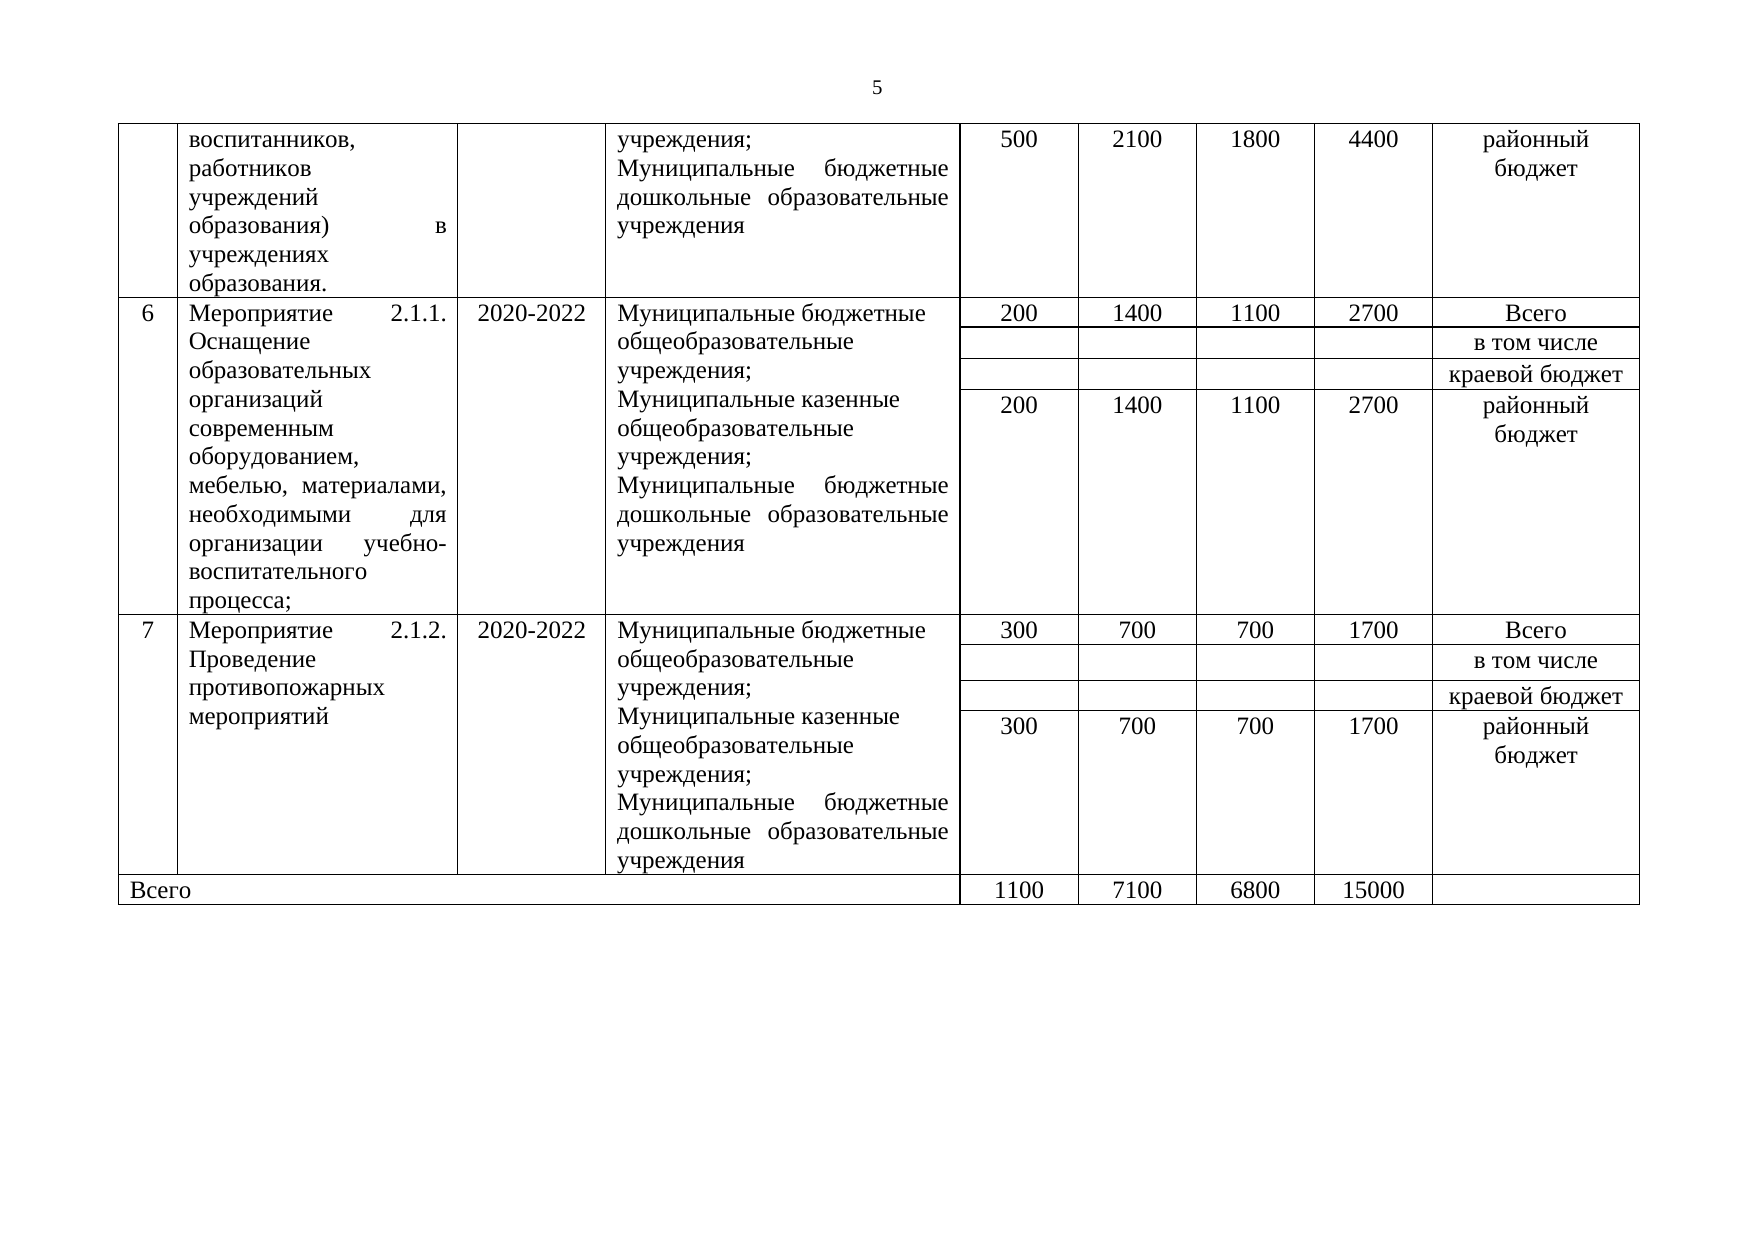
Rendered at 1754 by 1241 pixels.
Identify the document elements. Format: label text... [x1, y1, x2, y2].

table_cell районный бюджет [1433, 124, 1639, 297]
table_cell Всего [1433, 615, 1639, 644]
table_cell 200 [961, 390, 1078, 614]
table_cell 2100 [1079, 124, 1196, 297]
table_cell 2020-2022 [458, 298, 605, 614]
table_cell 1700 [1315, 711, 1432, 874]
table_cell Всего [1433, 298, 1639, 326]
table_cell 1800 [1197, 124, 1314, 297]
table_cell в том числе [1433, 328, 1639, 358]
table_cell 4400 [1315, 124, 1432, 297]
table_cell 7 [119, 615, 177, 874]
table_cell [1079, 328, 1196, 358]
table_cell [961, 645, 1078, 680]
table_cell Мероприятие 2.1.2. Проведение противопожарных мероприятий [178, 615, 457, 874]
table_cell 700 [1197, 615, 1314, 644]
table_cell 500 [961, 124, 1078, 297]
table_cell [1079, 359, 1196, 389]
table_cell 300 [961, 711, 1078, 874]
table_cell 200 [961, 298, 1078, 326]
table_cell 6 [119, 298, 177, 614]
table_cell 1400 [1079, 298, 1196, 326]
table_cell 700 [1197, 711, 1314, 874]
table_cell [1197, 328, 1314, 358]
table_cell [961, 328, 1078, 358]
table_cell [606, 298, 959, 614]
table_cell [1197, 359, 1314, 389]
table_cell Всего [119, 875, 959, 903]
table_cell 1400 [1079, 390, 1196, 614]
table_cell 2020-2022 [458, 615, 605, 874]
table_cell 1100 [1197, 390, 1314, 614]
table_cell районный бюджет [1433, 390, 1639, 614]
table_cell 2700 [1315, 390, 1432, 614]
table_cell [1315, 645, 1432, 680]
table_cell 700 [1079, 615, 1196, 644]
table_cell [1079, 681, 1196, 710]
table_cell районный бюджет [1433, 711, 1639, 874]
table_cell [961, 359, 1078, 389]
table_cell в том числе [1433, 645, 1639, 680]
table_cell 1100 [1197, 298, 1314, 326]
table_cell 2700 [1315, 298, 1432, 326]
table_cell краевой бюджет [1433, 359, 1639, 389]
table_cell [1315, 359, 1432, 389]
table_cell 7100 [1079, 875, 1196, 903]
table_cell 700 [1079, 711, 1196, 874]
table_cell [1197, 681, 1314, 710]
table_cell [1433, 875, 1639, 903]
table_cell краевой бюджет [1433, 681, 1639, 710]
table_cell 300 [961, 615, 1078, 644]
table_cell [1315, 328, 1432, 358]
table_cell [1315, 681, 1432, 710]
table_cell Мероприятие 2.1.1. Оснащение образовательных организаций современным оборудованием, мебелью, материалами, необходимыми для организации учебно-воспитательного процесса; [178, 298, 457, 614]
table_cell 1100 [961, 875, 1078, 903]
table_cell 6800 [1197, 875, 1314, 903]
table_cell [1079, 645, 1196, 680]
table_cell [961, 681, 1078, 710]
table_cell 1700 [1315, 615, 1432, 644]
table_cell 15000 [1315, 875, 1432, 903]
table_cell [1197, 645, 1314, 680]
